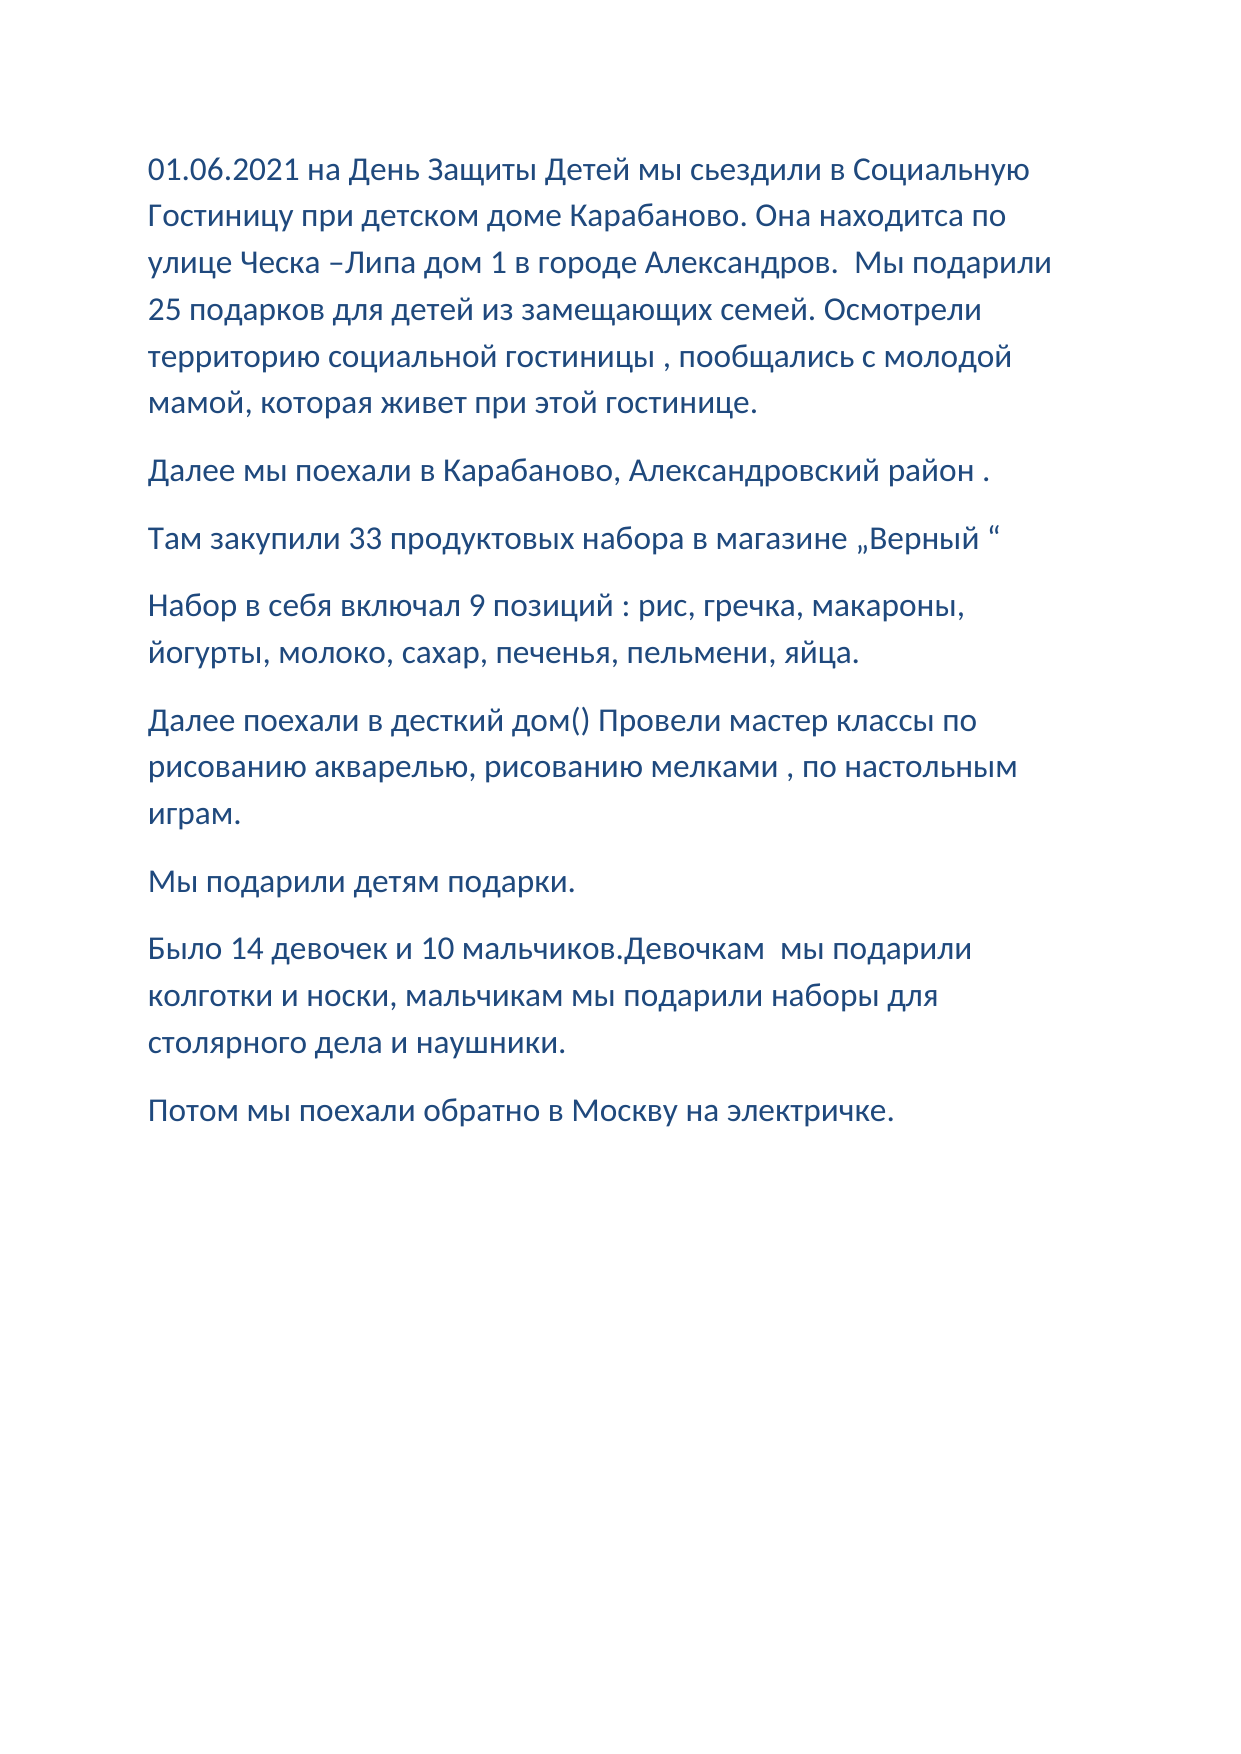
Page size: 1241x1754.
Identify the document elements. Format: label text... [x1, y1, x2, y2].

text Потом мы поехали обратно в Москву на электричке. [148, 1088, 1093, 1129]
text 01.06.2021 на День Защиты Детей мы сьездили в Социальную Гостиницу при детском доме Карабаново. Она находитса по улице Ческа –Липа дом 1 в городе Александров. Мы подарили 25 подарков для детей из замещающих семей. Осмотрели территорию социальной гостиницы , пообщались с молодой мамой, которая живет при этой гостинице. [148, 148, 1093, 422]
text Там закупили 33 продуктовых набора в магазине „Верный “ [148, 517, 1093, 557]
text Мы подарили детям подарки. [148, 860, 1093, 901]
text Набор в себя включал 9 позиций : рис, гречка, макароны, йогурты, молоко, сахар, печенья, пельмени, яйца. [148, 584, 1093, 672]
text Далее поехали в десткий дом() Провели мастер классы по рисованию акварелью, рисованию мелками , по настольным играм. [148, 699, 1093, 833]
text Было 14 девочек и 10 мальчиков.Девочкам мы подарили колготки и носки, мальчикам мы подарили наборы для столярного дела и наушники. [148, 927, 1093, 1062]
text Далее мы поехали в Карабаново, Александровский район . [148, 449, 1093, 490]
